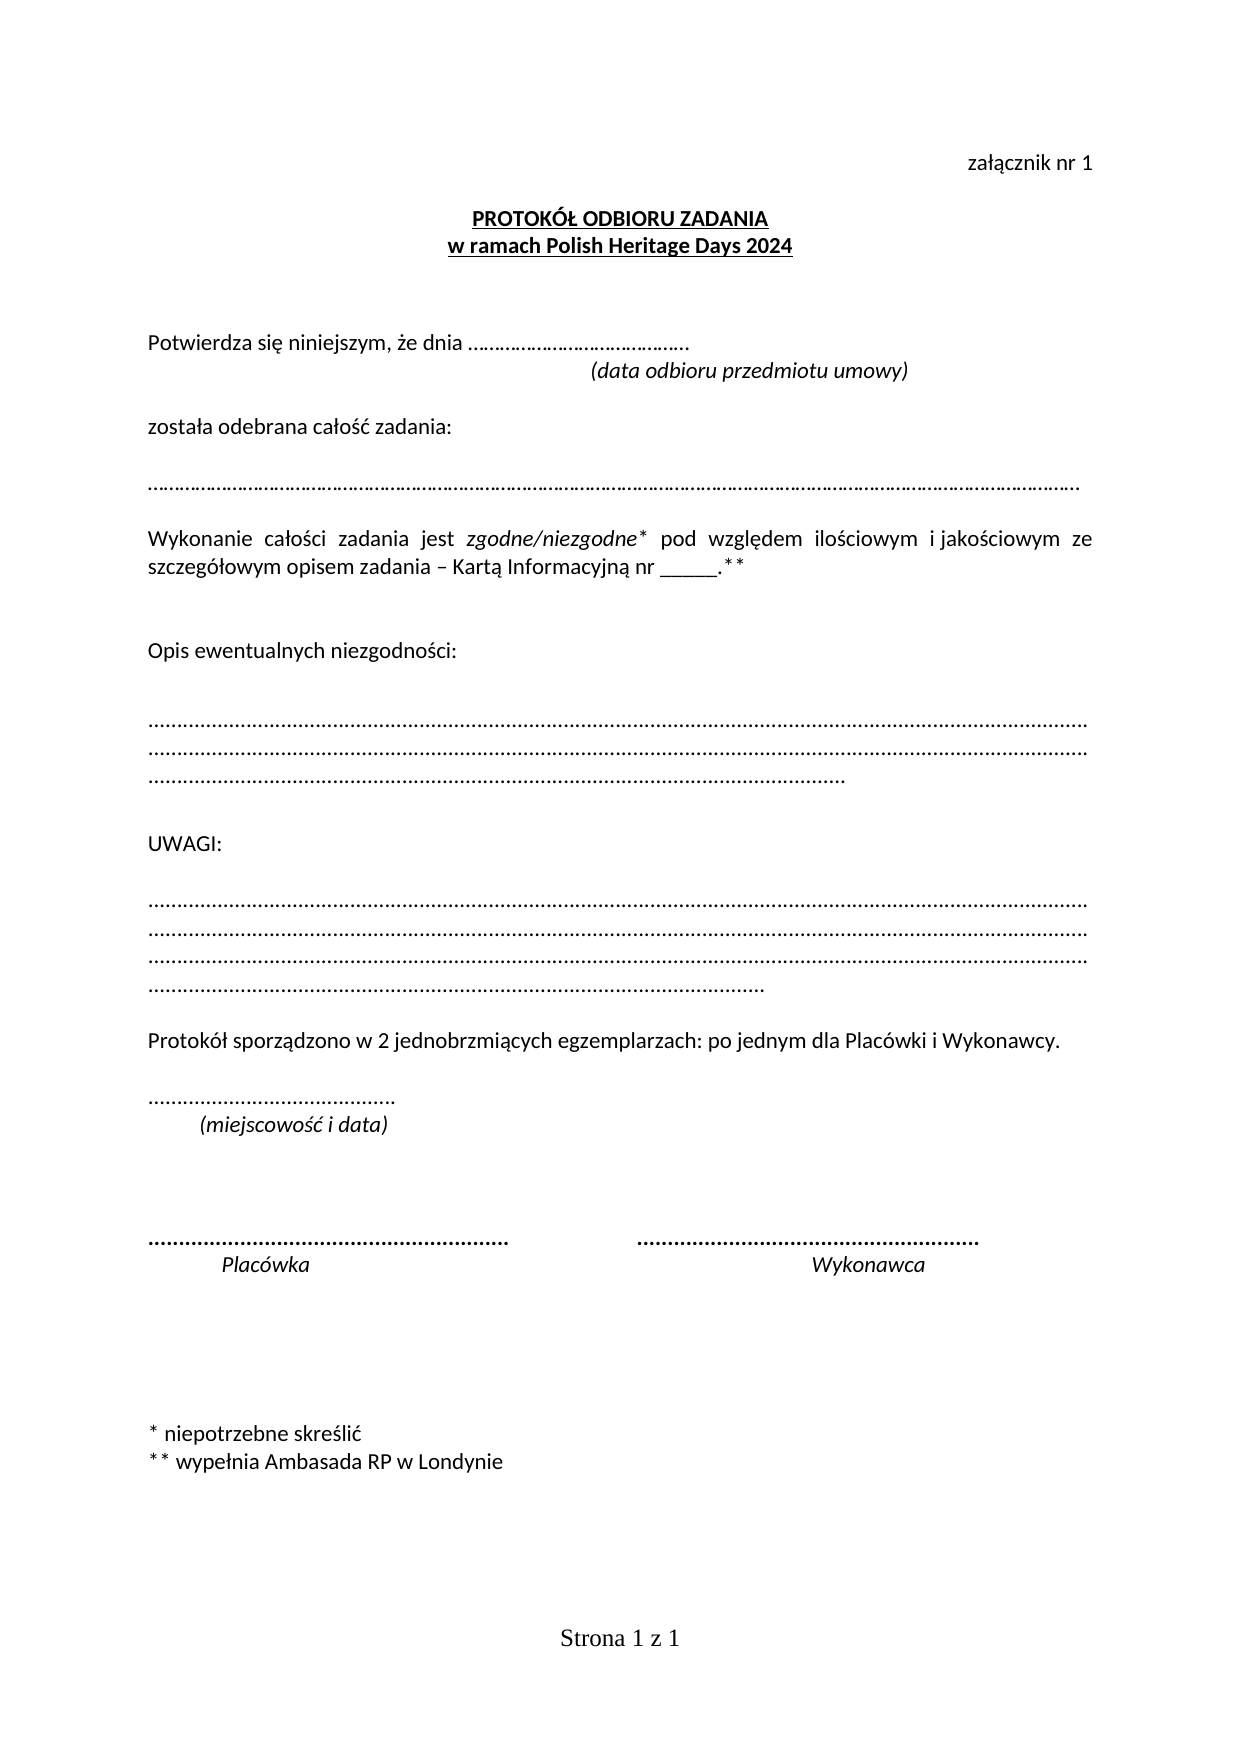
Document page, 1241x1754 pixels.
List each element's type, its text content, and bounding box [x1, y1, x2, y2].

text (miejscowość i data) [148, 1110, 1093, 1138]
text .................................................................................................................................................................................................................................................................................................................................................................................................................................................................................................................................................................................................................... [148, 886, 1093, 998]
text Opis ewentualnych niezgodności: [148, 636, 1093, 664]
text (data odbioru przedmiotu umowy) [148, 356, 1093, 384]
text …………………………………………………………………………………………………………………………………………………………… [148, 468, 1093, 496]
text PROTOKÓŁ ODBIORU ZADANIA [148, 204, 1093, 232]
text Protokół sporządzono w 2 jednobrzmiących egzemplarzach: po jednym dla Placówki i Wykonawcy. [148, 1026, 1093, 1054]
text Potwierdza się niniejszym, że dnia …………………………………… [148, 328, 1093, 356]
text ** wypełnia Ambasada RP w Londynie [148, 1447, 1093, 1475]
text ............................................................................................................................................................................................................................................................................................................................................................................................................................................................... [148, 705, 1093, 789]
text została odebrana całość zadania: [148, 412, 1093, 440]
text * niepotrzebne skreślić [148, 1419, 1093, 1447]
text w ramach Polish Heritage Days 2024 [148, 232, 1093, 260]
text ........................................................... ........................................................ [148, 1223, 1093, 1251]
text Wykonanie całości zadania jest zgodne/niezgodne* pod względem ilościowym i jakościowym ze szczegółowym opisem zadania – Kartą Informacyjną nr _____.** [148, 524, 1093, 580]
text Placówka Wykonawca [148, 1251, 1093, 1279]
text załącznik nr 1 [148, 148, 1093, 176]
text ........................................... [148, 1082, 1093, 1110]
text UWAGI: [148, 829, 1093, 858]
